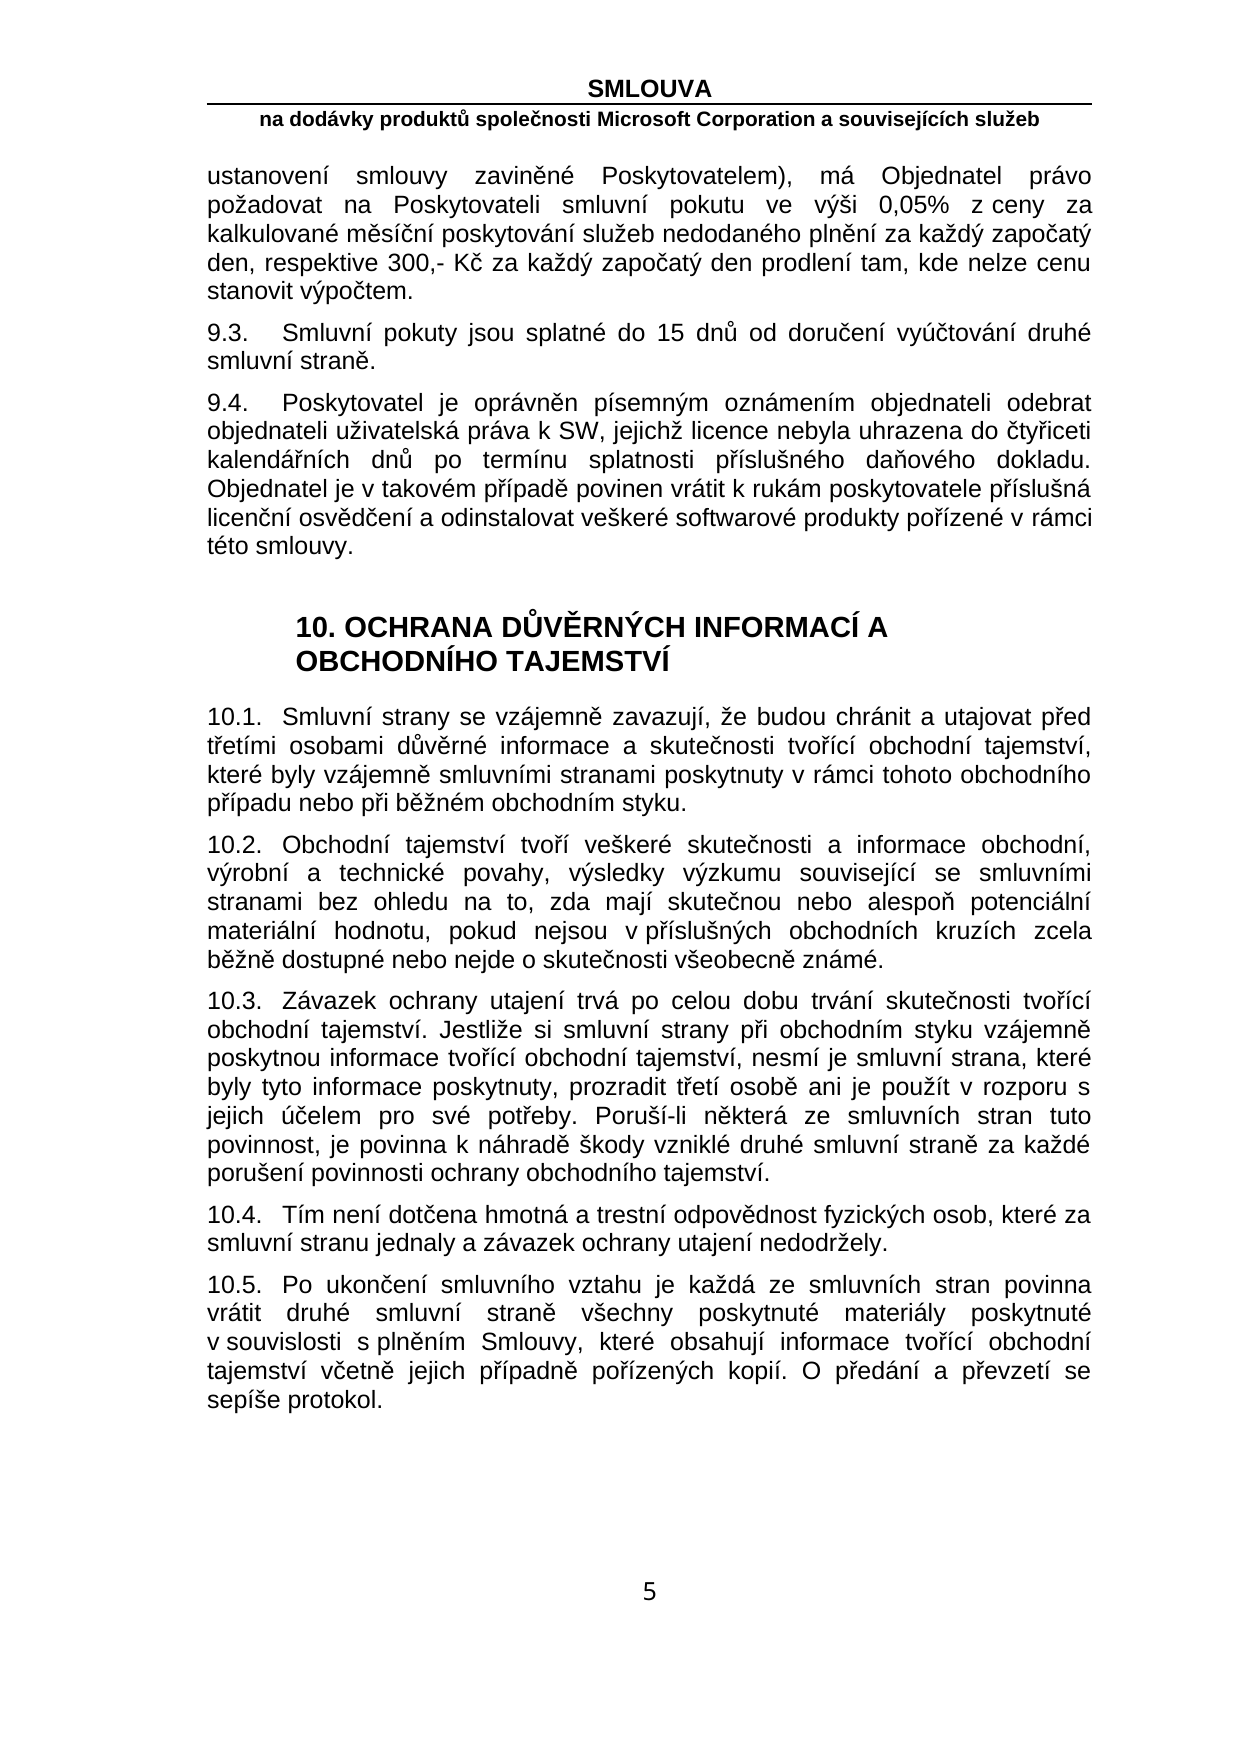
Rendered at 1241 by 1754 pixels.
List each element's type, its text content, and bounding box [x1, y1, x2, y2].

text Smluvní pokuty jsou splatné do 15 dnů od doručení vyúčtování druhé smluvní straně. [207, 317, 1092, 375]
text Obchodní tajemství tvoří veškeré skutečnosti a informace obchodní, výrobní a technické povahy, výsledky výzkumu související se smluvními stranami bez ohledu na to, zda mají skutečnou nebo alespoň potenciální materiální hodnotu, pokud nejsou v příslušných obchodních kruzích zcela běžně dostupné nebo nejde o skutečnosti všeobecně známé. [207, 829, 1092, 973]
text Tím není dotčena hmotná a trestní odpovědnost fyzických osob, které za smluvní stranu jednaly a závazek ochrany utajení nedodržely. [207, 1199, 1092, 1257]
text OCHRANA DůVĚRNÝCH INFORMACÍ A OBCHODNÍHO TAJEMSTVÍ [295, 610, 1092, 677]
text Poskytovatel je oprávněn písemným oznámením objednateli odebrat objednateli uživatelská práva k SW, jejichž licence nebyla uhrazena do čtyřiceti kalendářních dnů po termínu splatnosti příslušného daňového dokladu. Objednatel je v takovém případě povinen vrátit k rukám poskytovatele příslušná licenční osvědčení a odinstalovat veškeré softwarové produkty pořízené v rámci této smlouvy. [207, 387, 1092, 560]
text Po ukončení smluvního vztahu je každá ze smluvních stran povinna vrátit druhé smluvní straně všechny poskytnuté materiály poskytnuté v souvislosti s plněním Smlouvy, které obsahují informace tvořící obchodní tajemství včetně jejich případně pořízených kopií. O předání a převzetí se sepíše protokol. [207, 1269, 1092, 1413]
text Smluvní strany se vzájemně zavazují, že budou chránit a utajovat před třetími osobami důvěrné informace a skutečnosti tvořící obchodní tajemství, které byly vzájemně smluvními stranami poskytnuty v rámci tohoto obchodního případu nebo při běžném obchodním styku. [207, 702, 1092, 817]
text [207, 161, 1092, 305]
text Závazek ochrany utajení trvá po celou dobu trvání skutečnosti tvořící obchodní tajemství. Jestliže si smluvní strany při obchodním styku vzájemně poskytnou informace tvořící obchodní tajemství, nesmí je smluvní strana, které byly tyto informace poskytnuty, prozradit třetí osobě ani je použít v rozporu s jejich účelem pro své potřeby. Poruší-li některá ze smluvních stran tuto povinnost, je povinna k náhradě škody vzniklé druhé smluvní straně za každé porušení povinnosti ochrany obchodního tajemství. [207, 986, 1092, 1187]
